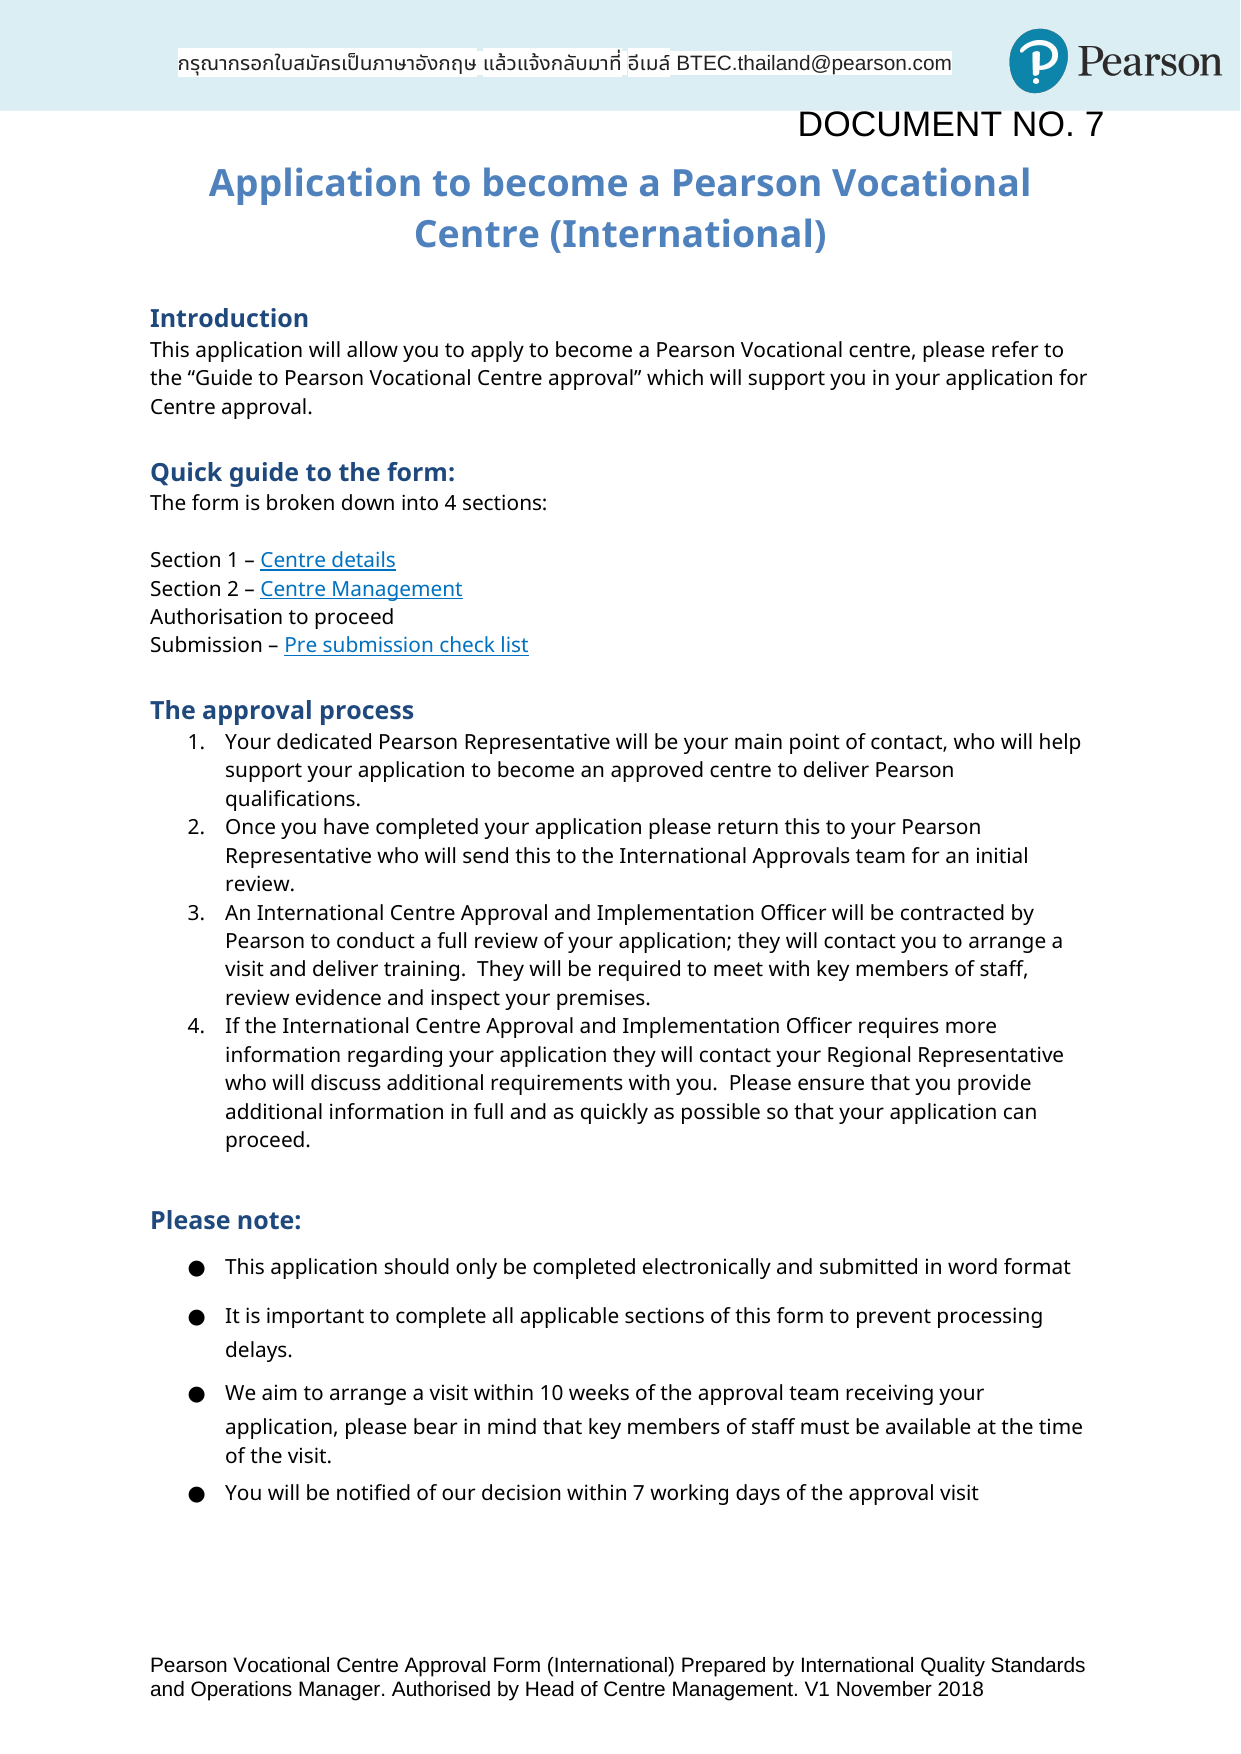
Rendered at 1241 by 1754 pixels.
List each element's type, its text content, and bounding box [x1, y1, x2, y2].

text Authorisation to proceed [150, 602, 1090, 631]
list This application should only be completed electronically and submitted in word format [187, 1243, 1090, 1286]
text Introduction [150, 301, 1090, 335]
subtitle Quick guide to the form: [150, 454, 1090, 488]
text Section 2 – Centre Management [150, 574, 1090, 602]
list You will be notified of our decision within 7 working days of the approval visit [187, 1469, 1090, 1512]
list Once you have completed your application please return this to your Pearson Representative who will send this to the International Approvals team for an initial review. [187, 812, 1090, 898]
list We aim to arrange a visit within 10 weeks of the approval team receiving your application, please bear in mind that key members of staff must be available at the time of the visit. [187, 1369, 1090, 1469]
list Your dedicated Pearson Representative will be your main point of contact, who will help support your application to become an approved centre to deliver Pearson qualifications. [187, 727, 1090, 812]
text This application will allow you to apply to become a Pearson Vocational centre, please refer to the “Guide to Pearson Vocational Centre approval” which will support you in your application for Centre approval. [150, 335, 1090, 420]
list An International Centre Approval and Implementation Officer will be contracted by Pearson to conduct a full review of your application; they will contact you to arrange a visit and deliver training. They will be required to meet with key members of staff, review evidence and inspect your premises. [187, 898, 1090, 1011]
text The form is broken down into 4 sections: [150, 488, 1090, 517]
list If the International Centre Approval and Implementation Officer requires more information regarding your application they will contact your Regional Representative who will discuss additional requirements with you. Please ensure that you provide additional information in full and as quickly as possible so that your application can proceed. [187, 1011, 1090, 1154]
text Application to become a Pearson Vocational Centre (International) [150, 156, 1090, 258]
text Section 1 – Centre details [150, 545, 1090, 574]
picture [980, 0, 1241, 122]
subtitle The approval process [150, 693, 1090, 727]
list It is important to complete all applicable sections of this form to prevent processing delays. [187, 1292, 1090, 1363]
text Submission – Pre submission check list [150, 631, 1090, 659]
subtitle Please note: [150, 1203, 1090, 1237]
